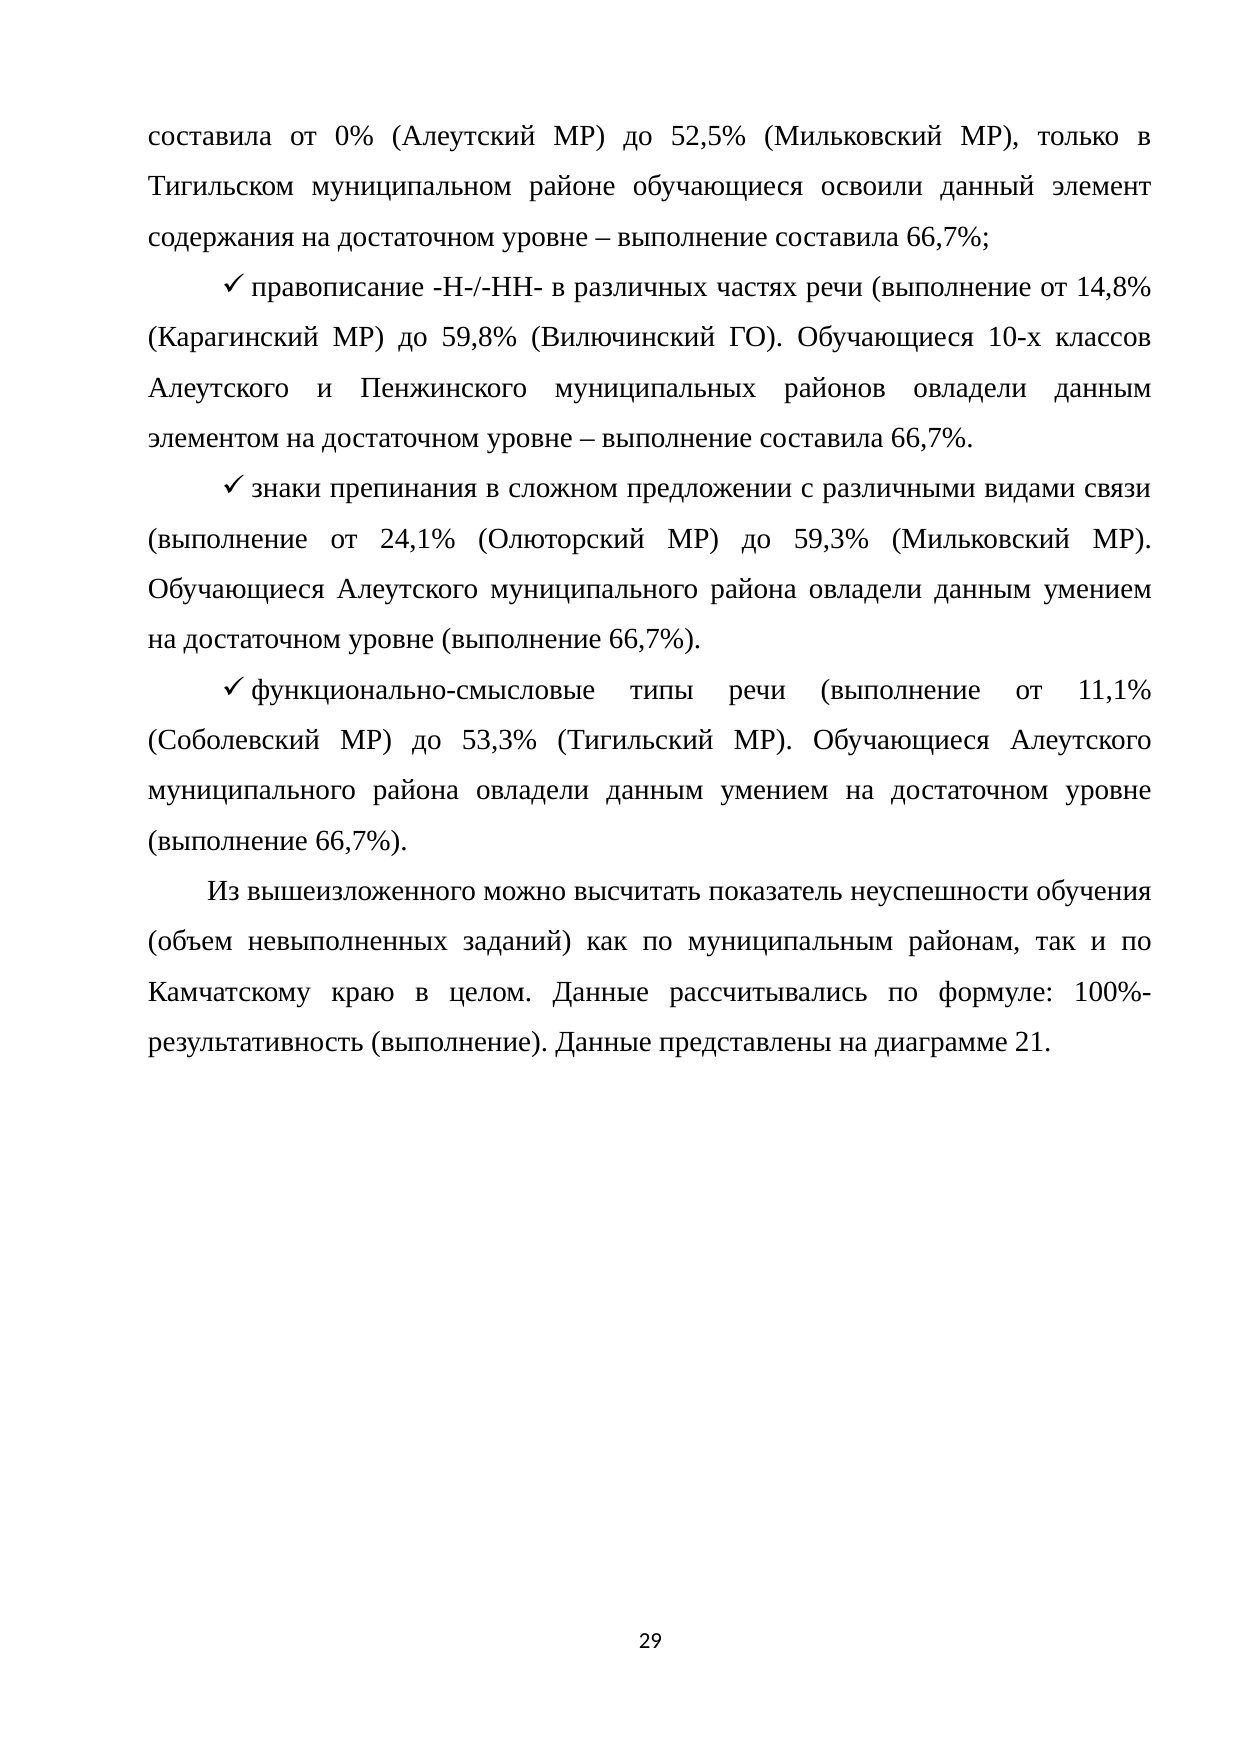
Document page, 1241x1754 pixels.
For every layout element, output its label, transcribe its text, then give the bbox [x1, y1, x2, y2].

list функционально-смысловые типы речи (выполнение от 11,1% (Соболевский МР) до 53,3% (Тигильский МР). Обучающиеся Алеутского муниципального района овладели данным умением на достаточном уровне (выполнение 66,7%). [148, 672, 1152, 856]
list правописание -Н-/-НН- в различных частях речи (выполнение от 14,8% (Карагинский МР) до 59,8% (Вилючинский ГО). Обучающиеся 10-х классов Алеутского и Пенжинского муниципальных районов овладели данным элементом на достаточном уровне – выполнение составила 66,7%. [148, 269, 1152, 454]
list знаки препинания в сложном предложении с различными видами связи (выполнение от 24,1% (Олюторский МР) до 59,3% (Мильковский МР). Обучающиеся Алеутского муниципального района овладели данным умением на достаточном уровне (выполнение 66,7%). [148, 470, 1152, 655]
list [148, 118, 1152, 252]
text Из вышеизложенного можно высчитать показатель неуспешности обучения (объем невыполненных заданий) как по муниципальным районам, так и по Камчатскому краю в целом. Данные рассчитывались по формуле: 100%-результативность (выполнение). Данные представлены на диаграмме 21. [148, 873, 1152, 1058]
